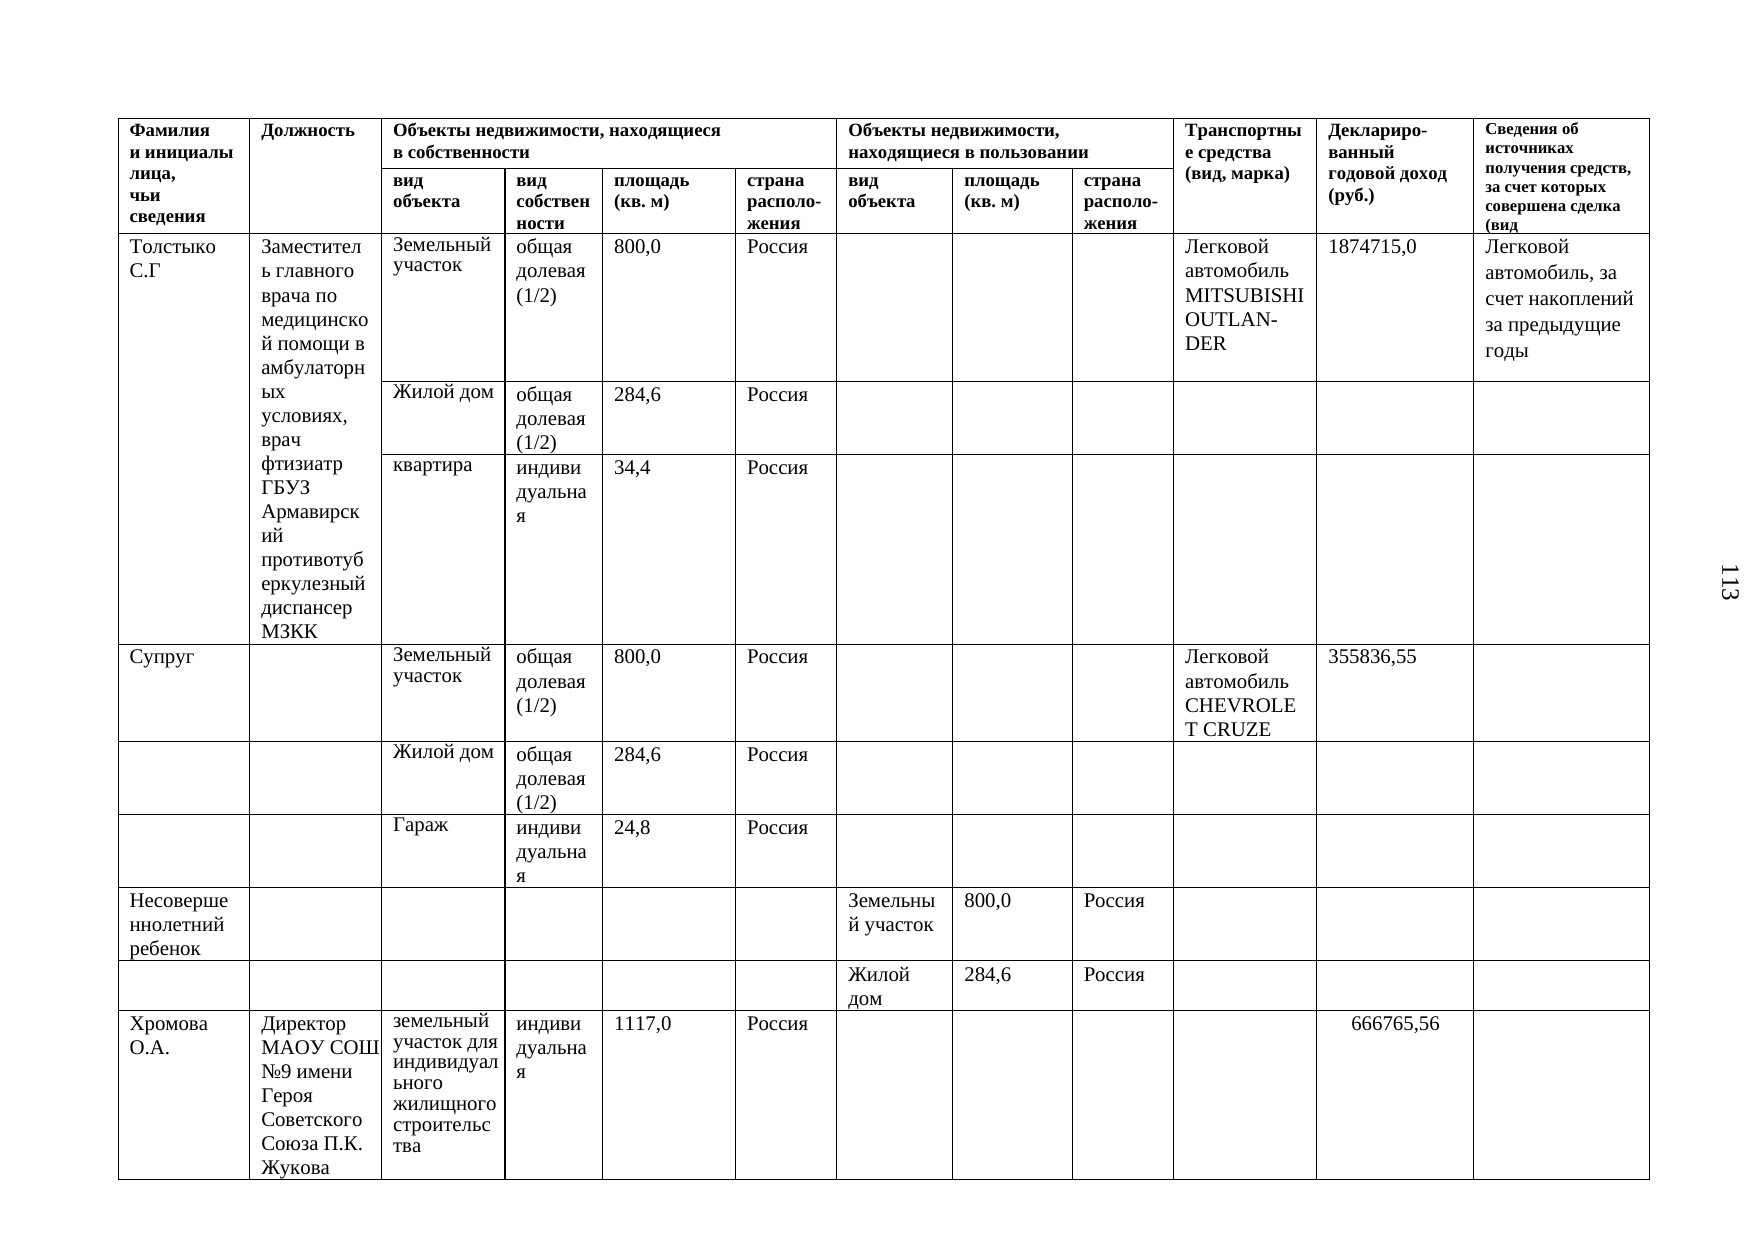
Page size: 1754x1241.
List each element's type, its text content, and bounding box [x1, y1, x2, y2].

table_cell вид объекта [382, 169, 504, 233]
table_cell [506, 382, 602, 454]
table_header Транспортные средства (вид, марка) [1174, 119, 1316, 233]
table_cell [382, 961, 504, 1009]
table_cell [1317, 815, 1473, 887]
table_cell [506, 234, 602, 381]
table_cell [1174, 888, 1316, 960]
table_header Фамилия и инициалы лица, чьи сведения размещаются [119, 119, 249, 233]
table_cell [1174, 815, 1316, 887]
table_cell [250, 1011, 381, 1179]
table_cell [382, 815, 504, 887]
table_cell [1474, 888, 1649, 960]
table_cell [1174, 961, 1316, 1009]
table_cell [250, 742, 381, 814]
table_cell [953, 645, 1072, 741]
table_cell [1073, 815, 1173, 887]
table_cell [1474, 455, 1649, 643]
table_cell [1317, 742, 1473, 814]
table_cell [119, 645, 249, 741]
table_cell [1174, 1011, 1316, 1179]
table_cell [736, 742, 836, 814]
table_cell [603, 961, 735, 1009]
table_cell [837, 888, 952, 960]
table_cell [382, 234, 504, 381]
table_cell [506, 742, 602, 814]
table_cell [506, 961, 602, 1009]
table_cell страна располо-жения [736, 169, 836, 233]
table_header Должность [250, 119, 381, 233]
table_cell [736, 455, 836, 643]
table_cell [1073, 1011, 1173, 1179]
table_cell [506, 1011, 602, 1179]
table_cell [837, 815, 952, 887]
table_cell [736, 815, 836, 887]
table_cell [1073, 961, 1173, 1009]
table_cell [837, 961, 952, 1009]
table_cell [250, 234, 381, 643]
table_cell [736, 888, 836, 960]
table_cell вид собственности [506, 169, 602, 233]
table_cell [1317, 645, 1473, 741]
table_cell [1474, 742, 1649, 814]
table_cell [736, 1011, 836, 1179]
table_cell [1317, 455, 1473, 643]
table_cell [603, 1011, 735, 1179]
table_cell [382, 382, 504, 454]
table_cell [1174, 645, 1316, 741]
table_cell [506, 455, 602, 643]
table_header Деклариро-ванный годовой доход (руб.) [1317, 119, 1473, 233]
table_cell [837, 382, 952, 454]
table_header Сведения об источниках получения средств, за счет которых совершена сделка (вид приобретенного имущества, источники) [1474, 119, 1649, 233]
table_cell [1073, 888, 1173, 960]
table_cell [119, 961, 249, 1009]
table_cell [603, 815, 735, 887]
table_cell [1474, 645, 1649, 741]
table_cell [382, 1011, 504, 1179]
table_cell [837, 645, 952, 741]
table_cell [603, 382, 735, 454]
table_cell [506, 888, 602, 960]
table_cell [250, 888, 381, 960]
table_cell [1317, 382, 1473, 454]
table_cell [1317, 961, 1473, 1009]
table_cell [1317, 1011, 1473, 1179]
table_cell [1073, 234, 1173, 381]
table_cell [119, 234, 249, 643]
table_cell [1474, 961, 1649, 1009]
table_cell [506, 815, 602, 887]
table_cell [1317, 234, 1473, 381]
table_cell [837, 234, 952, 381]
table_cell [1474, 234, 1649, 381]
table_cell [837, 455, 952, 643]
table_cell площадь (кв. м) [953, 169, 1072, 233]
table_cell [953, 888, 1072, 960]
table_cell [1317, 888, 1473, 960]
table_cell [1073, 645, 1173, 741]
table_header Объекты недвижимости, находящиеся в пользовании [837, 119, 1173, 168]
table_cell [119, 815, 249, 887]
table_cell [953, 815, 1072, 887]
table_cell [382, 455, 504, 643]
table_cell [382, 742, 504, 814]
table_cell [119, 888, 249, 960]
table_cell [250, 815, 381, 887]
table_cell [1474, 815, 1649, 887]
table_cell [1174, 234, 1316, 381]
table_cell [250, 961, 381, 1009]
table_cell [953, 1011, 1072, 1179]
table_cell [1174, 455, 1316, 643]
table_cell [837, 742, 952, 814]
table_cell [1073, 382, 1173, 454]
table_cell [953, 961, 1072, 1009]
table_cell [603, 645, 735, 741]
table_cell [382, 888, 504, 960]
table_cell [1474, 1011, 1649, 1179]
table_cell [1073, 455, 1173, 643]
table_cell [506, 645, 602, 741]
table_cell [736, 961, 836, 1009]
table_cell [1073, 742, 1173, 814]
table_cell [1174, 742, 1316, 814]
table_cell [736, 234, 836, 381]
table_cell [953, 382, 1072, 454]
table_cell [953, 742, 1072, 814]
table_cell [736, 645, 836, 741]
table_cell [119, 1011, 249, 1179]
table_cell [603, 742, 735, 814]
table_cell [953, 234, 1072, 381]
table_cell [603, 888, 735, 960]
table_cell страна располо-жения [1073, 169, 1173, 233]
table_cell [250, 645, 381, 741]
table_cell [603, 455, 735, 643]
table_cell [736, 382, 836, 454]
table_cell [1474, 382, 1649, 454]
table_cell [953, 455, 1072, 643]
table_header Объекты недвижимости, находящиеся в собственности [382, 119, 836, 168]
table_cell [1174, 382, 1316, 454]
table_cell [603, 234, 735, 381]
table_cell вид объекта [837, 169, 952, 233]
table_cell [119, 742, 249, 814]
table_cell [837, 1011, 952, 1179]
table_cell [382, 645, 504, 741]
table_cell площадь (кв. м) [603, 169, 735, 233]
